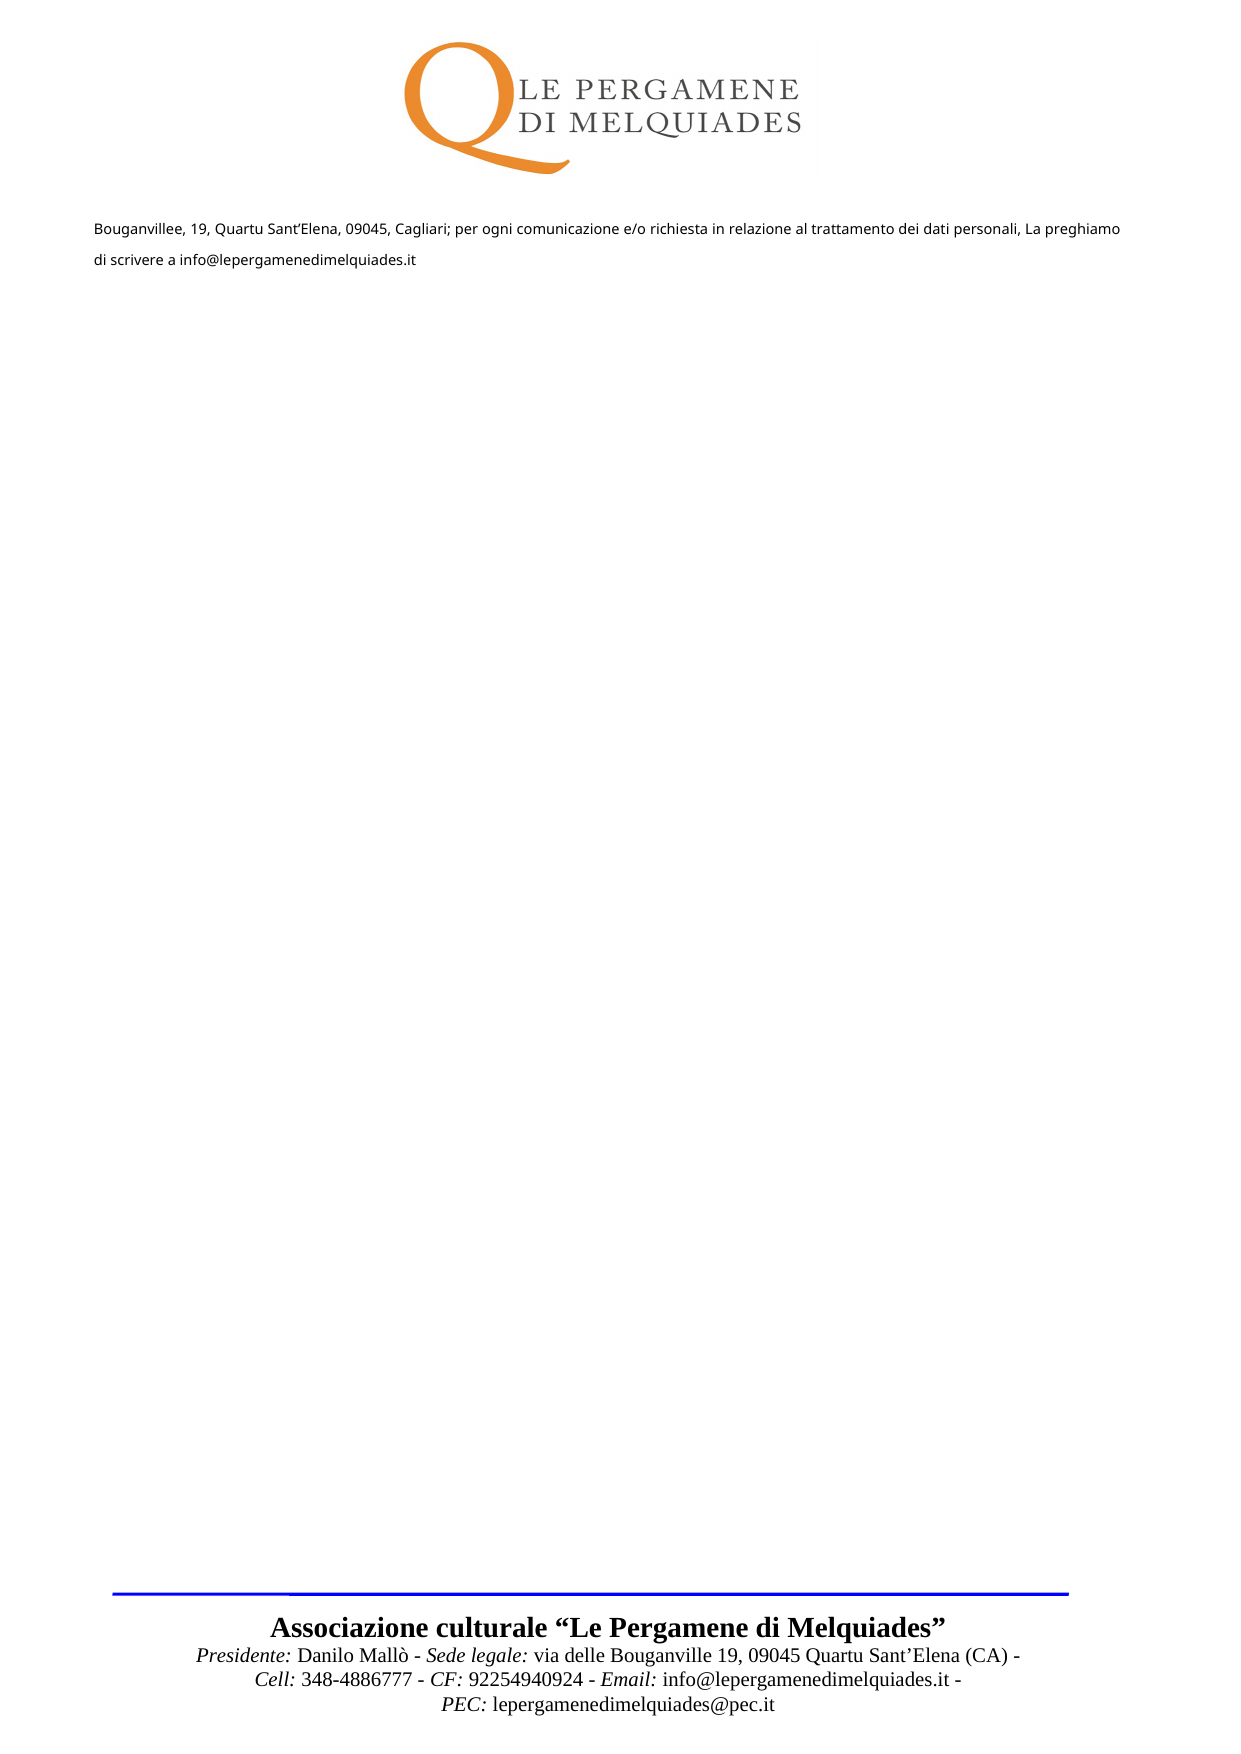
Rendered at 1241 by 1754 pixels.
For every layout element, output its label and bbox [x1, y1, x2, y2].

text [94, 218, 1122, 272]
picture [393, 37, 822, 182]
